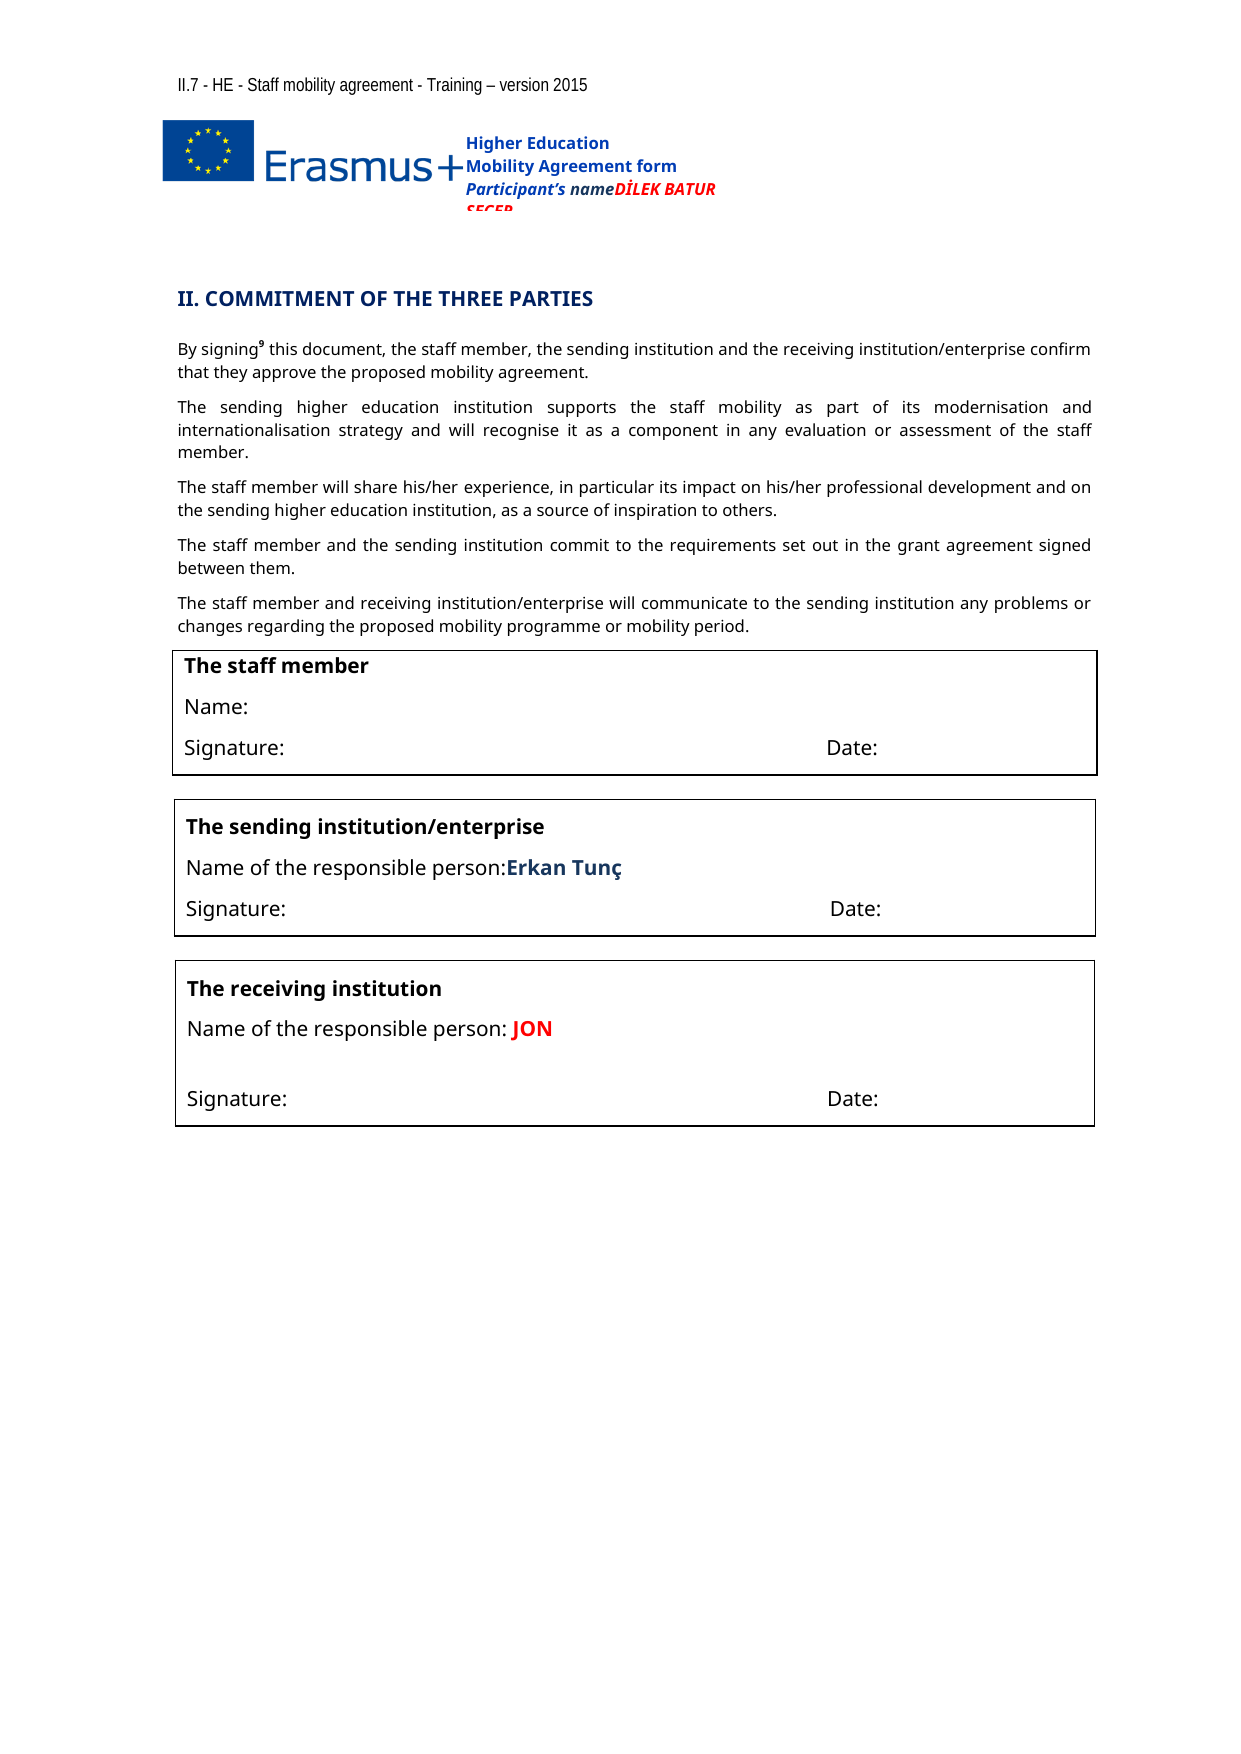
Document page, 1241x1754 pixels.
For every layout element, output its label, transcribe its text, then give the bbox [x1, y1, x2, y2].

text The sending higher education institution supports the staff mobility as part of its modernisation and internationalisation strategy and will recognise it as a component in any evaluation or assessment of the staff member. [177, 395, 1092, 463]
table_header The sending institution/enterprise Name of the responsible person:Erkan Tunç Signature: Date: [175, 800, 1095, 935]
table_header The receiving institution Name of the responsible person: JON Signature: Date: [176, 961, 1094, 1125]
text The staff member and the sending institution commit to the requirements set out in the grant agreement signed between them. [177, 534, 1092, 579]
text The staff member will share his/her experience, in particular its impact on his/her professional development and on the sending higher education institution, as a source of inspiration to others. [177, 476, 1092, 521]
text The staff member and receiving institution/enterprise will communicate to the sending institution any problems or changes regarding the proposed mobility programme or mobility period. [177, 592, 1092, 637]
picture [162, 120, 464, 182]
text By signing this document, the staff member, the sending institution and the receiving institution/enterprise confirm that they approve the proposed mobility agreement. [177, 337, 1092, 383]
table_header The staff member Name: Signature: Date: [173, 651, 1096, 774]
text II. COMMITMENT OF THE THREE PARTIES [177, 284, 1092, 312]
